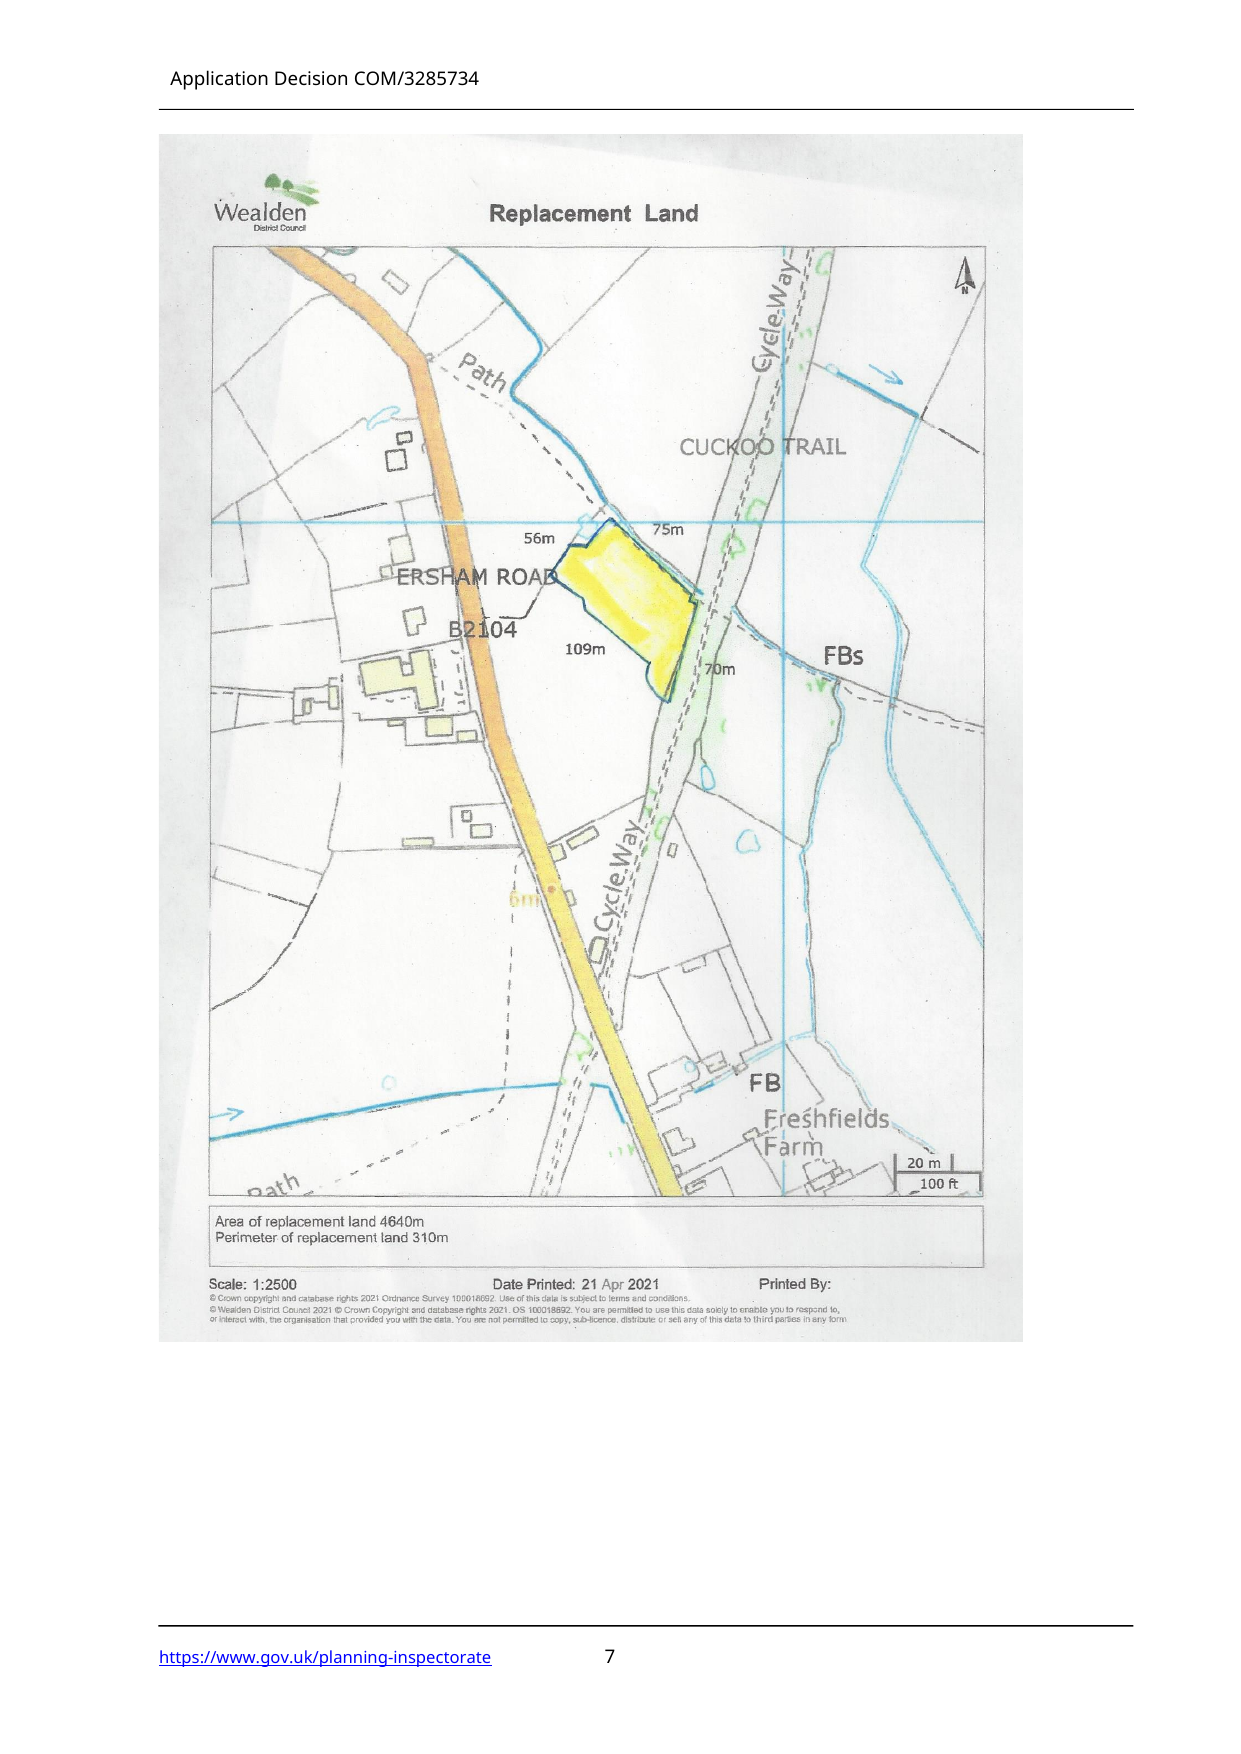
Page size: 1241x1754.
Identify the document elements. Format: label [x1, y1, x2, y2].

picture [158, 134, 1023, 1342]
